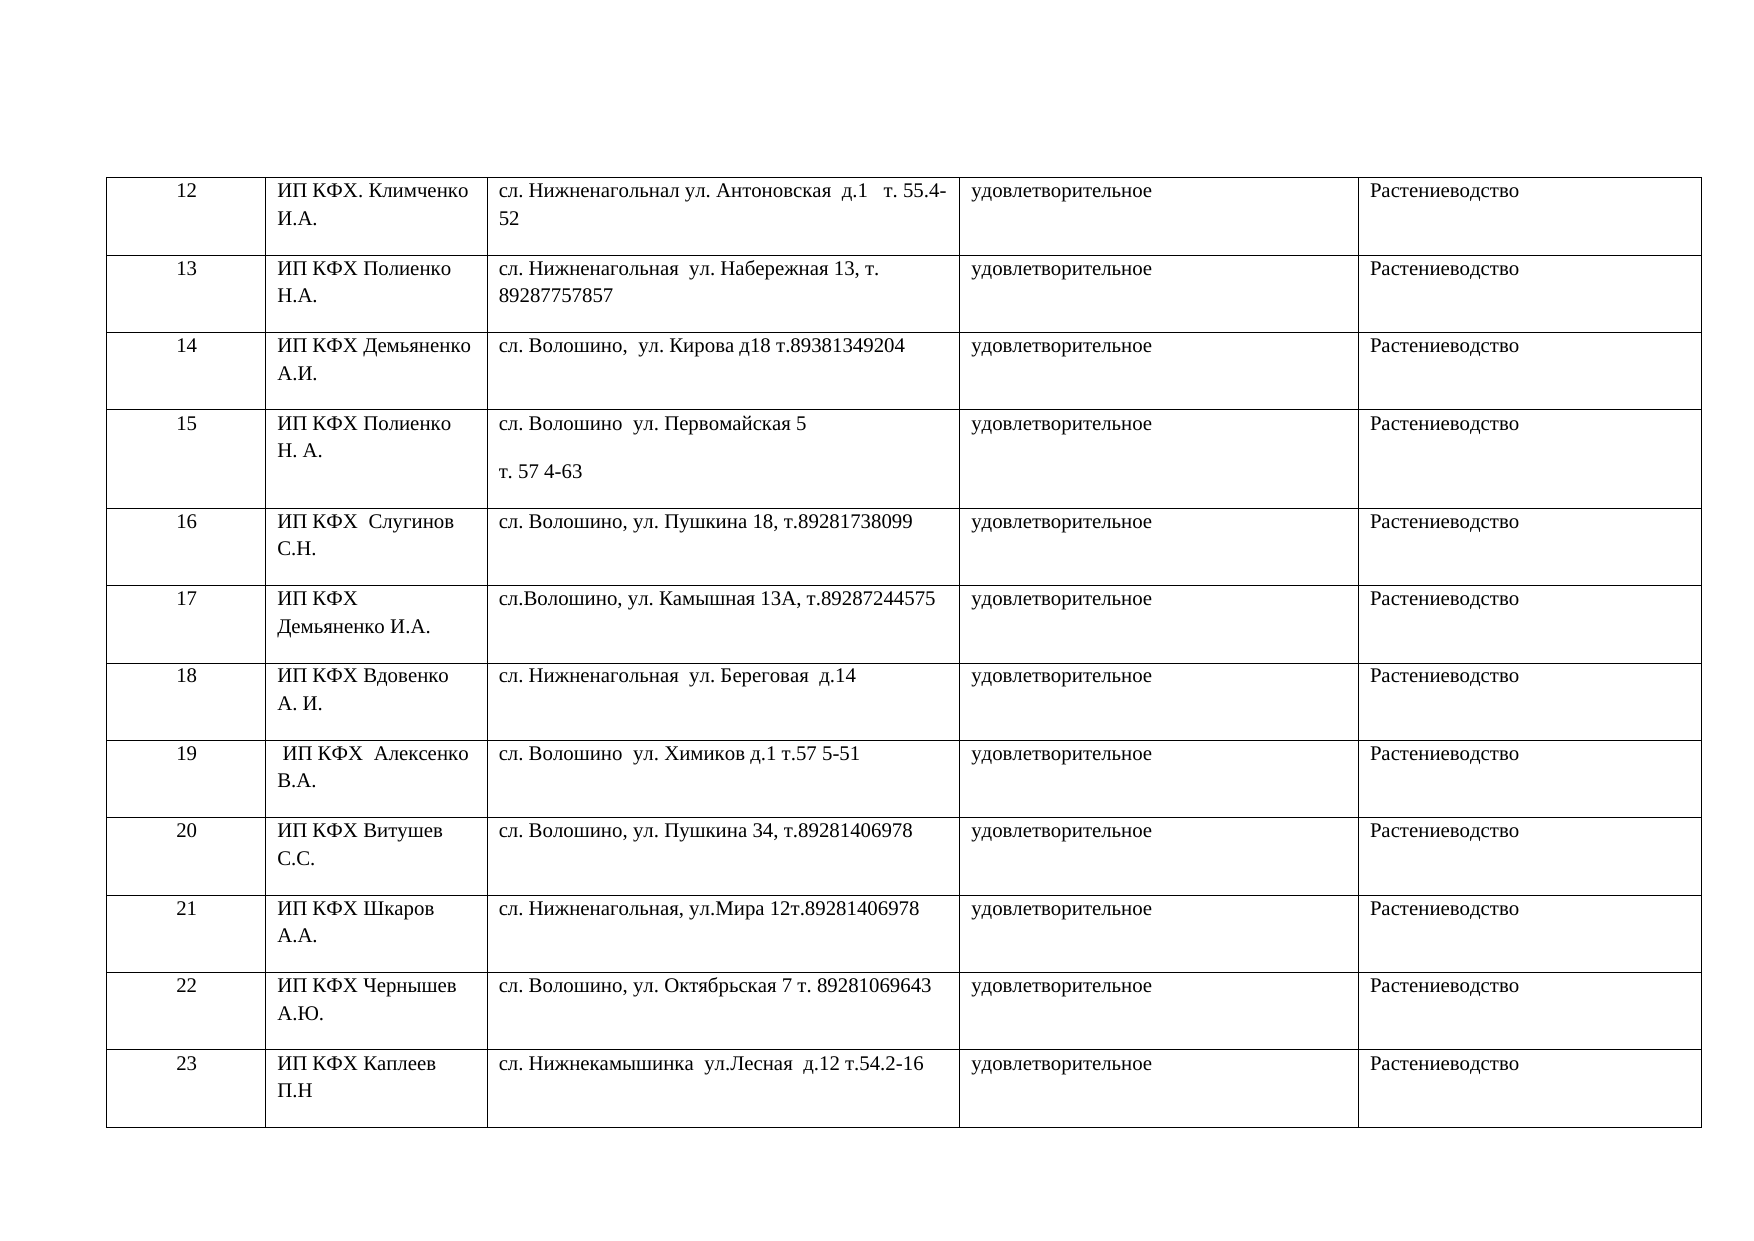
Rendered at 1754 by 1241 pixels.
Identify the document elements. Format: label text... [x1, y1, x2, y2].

table_cell сл. Нижнекамышинка ул.Лесная д.12 т.54.2-16 [488, 1050, 959, 1127]
table_cell 18 [107, 664, 265, 740]
table_cell ИП КФХ. Климченко И.А. [266, 178, 487, 254]
table_cell Растениеводство [1359, 333, 1701, 409]
table_cell Растениеводство [1359, 256, 1701, 332]
table_cell удовлетворительное [960, 410, 1358, 508]
table_cell сл.Волошино, ул. Камышная 13А, т.89287244575 [488, 586, 959, 662]
table_cell ИП КФХ Шкаров А.А. [266, 896, 487, 972]
table_cell 23 [107, 1050, 265, 1127]
table_cell удовлетворительное [960, 178, 1358, 254]
table_cell ИП КФХ Полиенко Н.А. [266, 256, 487, 332]
table_cell 13 [107, 256, 265, 332]
table_cell ИП КФХ Каплеев П.Н [266, 1050, 487, 1127]
table_cell сл. Волошино, ул. Октябрьская 7 т. 89281069643 [488, 973, 959, 1049]
table_cell удовлетворительное [960, 973, 1358, 1049]
table_cell удовлетворительное [960, 896, 1358, 972]
table_cell Растениеводство [1359, 410, 1701, 508]
table_cell 20 [107, 818, 265, 894]
table_cell 16 [107, 509, 265, 585]
table_cell сл. Волошино, ул. Пушкина 18, т.89281738099 [488, 509, 959, 585]
table_cell Растениеводство [1359, 509, 1701, 585]
table_cell удовлетворительное [960, 333, 1358, 409]
table_cell ИП КФХ Слугинов С.Н. [266, 509, 487, 585]
table_cell 15 [107, 410, 265, 508]
table_cell ИП КФХ Алексенко В.А. [266, 741, 487, 817]
table_cell сл. Нижненагольнал ул. Антоновская д.1 т. 55.4-52 [488, 178, 959, 254]
table_cell сл. Волошино, ул. Кирова д18 т.89381349204 [488, 333, 959, 409]
table_cell 19 [107, 741, 265, 817]
table_cell сл. Нижненагольная ул. Береговая д.14 [488, 664, 959, 740]
table_cell удовлетворительное [960, 818, 1358, 894]
table_cell 21 [107, 896, 265, 972]
table_cell 12 [107, 178, 265, 254]
table_cell удовлетворительное [960, 256, 1358, 332]
table_cell удовлетворительное [960, 1050, 1358, 1127]
table_cell ИП КФХ Вдовенко А. И. [266, 664, 487, 740]
table_cell Растениеводство [1359, 1050, 1701, 1127]
table_cell Растениеводство [1359, 664, 1701, 740]
table_cell ИП КФХ Демьяненко А.И. [266, 333, 487, 409]
table_cell Растениеводство [1359, 178, 1701, 254]
table_cell удовлетворительное [960, 586, 1358, 662]
table_cell Растениеводство [1359, 586, 1701, 662]
table_cell Растениеводство [1359, 741, 1701, 817]
table_cell сл. Нижненагольная ул. Набережная 13, т. 89287757857 [488, 256, 959, 332]
table_cell удовлетворительное [960, 741, 1358, 817]
table_cell удовлетворительное [960, 509, 1358, 585]
table_cell Растениеводство [1359, 818, 1701, 894]
table_cell удовлетворительное [960, 664, 1358, 740]
table_cell сл. Волошино ул. Химиков д.1 т.57 5-51 [488, 741, 959, 817]
table_cell Растениеводство [1359, 896, 1701, 972]
table_cell ИП КФХ Полиенко Н. А. [266, 410, 487, 508]
table_cell ИП КФХ Витушев С.С. [266, 818, 487, 894]
table_cell 22 [107, 973, 265, 1049]
table_cell сл. Волошино, ул. Пушкина 34, т.89281406978 [488, 818, 959, 894]
table_cell 14 [107, 333, 265, 409]
table_cell сл. Волошино ул. Первомайская 5 т. 57 4-63 [488, 410, 959, 508]
table_cell 17 [107, 586, 265, 662]
table_cell Растениеводство [1359, 973, 1701, 1049]
table_cell ИП КФХ Демьяненко И.А. [266, 586, 487, 662]
table_cell сл. Нижненагольная, ул.Мира 12т.89281406978 [488, 896, 959, 972]
table_cell ИП КФХ Чернышев А.Ю. [266, 973, 487, 1049]
